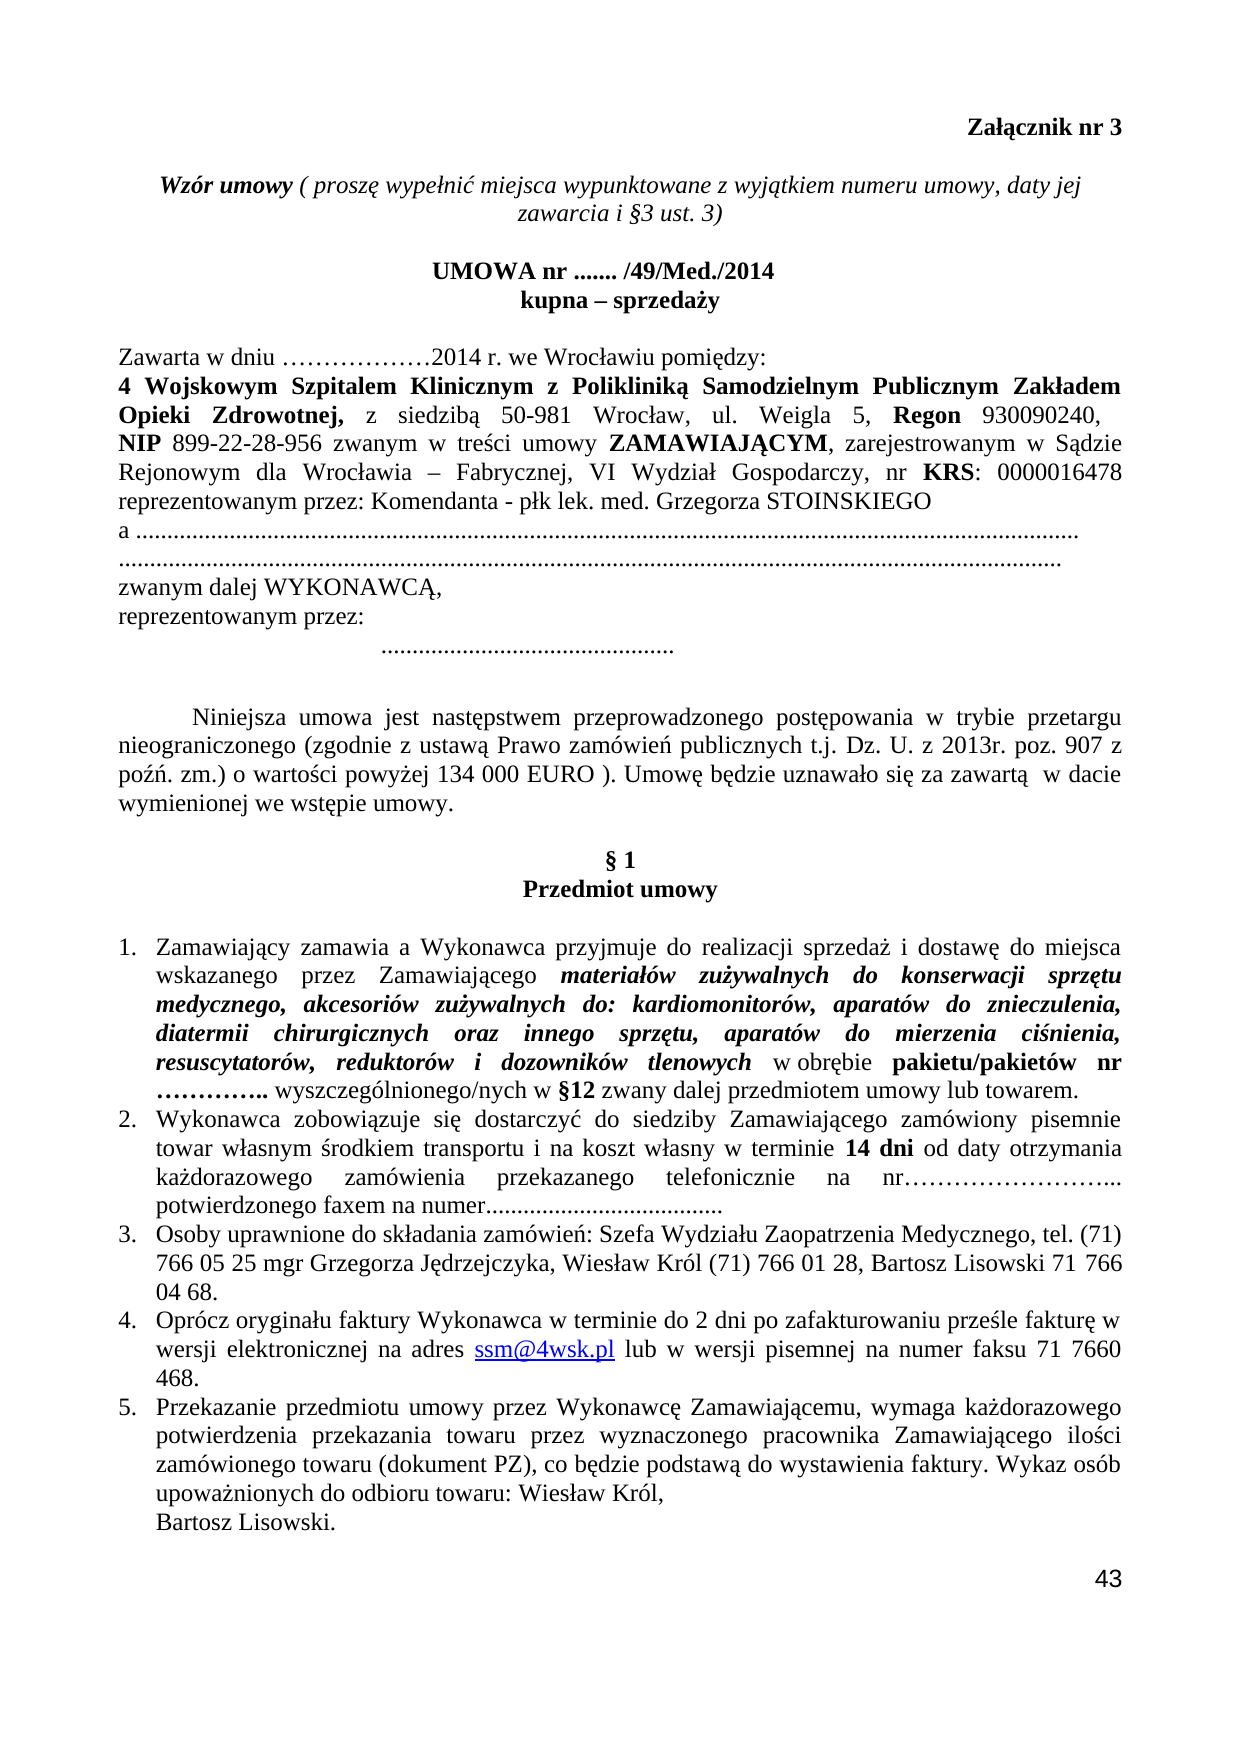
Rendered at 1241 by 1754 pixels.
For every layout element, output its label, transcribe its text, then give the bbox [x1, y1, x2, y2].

text a ....................................................................................................................................................... [118, 515, 1122, 543]
text § 1 [118, 845, 1122, 874]
text Załącznik nr 3 [266, 112, 1122, 141]
text Przedmiot umowy [118, 874, 1122, 903]
text kupna – sprzedaży [118, 285, 1122, 313]
text ....................................................................................................................................................... [118, 543, 1122, 572]
list Wykonawca zobowiązuje się dostarczyć do siedziby Zamawiającego zamówiony pisemnie towar własnym środkiem transportu i na koszt własny w terminie 14 dni od daty otrzymania każdorazowego zamówienia przekazanego telefonicznie na nr……………………... potwierdzonego faxem na numer...................................... [118, 1104, 1122, 1219]
text zwanym dalej WYKONAWCĄ, [118, 572, 1122, 601]
text Bartosz Lisowski. [118, 1507, 1122, 1535]
list Osoby uprawnione do składania zamówień: Szefa Wydziału Zaopatrzenia Medycznego, tel. (71) 766 05 25 mgr Grzegorza Jędrzejczyka, Wiesław Król (71) 766 01 28, Bartosz Lisowski 71 766 04 68. [118, 1219, 1122, 1305]
list Przekazanie przedmiotu umowy przez Wykonawcę Zamawiającemu, wymaga każdorazowego potwierdzenia przekazania towaru przez wyznaczonego pracownika Zamawiającego ilości zamówionego towaru (dokument PZ), co będzie podstawą do wystawienia faktury. Wykaz osób upoważnionych do odbioru towaru: Wiesław Król, [118, 1392, 1122, 1507]
list Zamawiający zamawia a Wykonawca przyjmuje do realizacji sprzedaż i dostawę do miejsca wskazanego przez Zamawiającego materiałów zużywalnych do konserwacji sprzętu medycznego, akcesoriów zużywalnych do: kardiomonitorów, aparatów do znieczulenia, diatermii chirurgicznych oraz innego sprzętu, aparatów do mierzenia ciśnienia, resuscytatorów, reduktorów i dozowników tlenowych w obrębie pakietu/pakietów nr ………….. wyszczególnionego/nych w §12 zwany dalej przedmiotem umowy lub towarem. [118, 932, 1122, 1104]
text reprezentowanym przez: [118, 601, 1122, 630]
text ............................................... [381, 630, 1122, 658]
text 4 Wojskowym Szpitalem Klinicznym z Polikliniką Samodzielnym Publicznym Zakładem Opieki Zdrowotnej, z siedzibą 50-981 Wrocław, ul. Weigla 5, Regon 930090240, NIP 899-22-28-956 zwanym w treści umowy ZAMAWIAJĄCYM, zarejestrowanym w Sądzie Rejonowym dla Wrocławia – Fabrycznej, VI Wydział Gospodarczy, nr KRS: 0000016478 reprezentowanym przez: Komendanta - płk lek. med. Grzegorza STOINSKIEGO [118, 371, 1122, 515]
text Zawarta w dniu ………………2014 r. we Wrocławiu pomiędzy: [118, 342, 1122, 371]
text Niniejsza umowa jest następstwem przeprowadzonego postępowania w trybie przetargu nieograniczonego (zgodnie z ustawą Prawo zamówień publicznych t.j. Dz. U. z 2013r. poz. 907 z poźń. zm.) o wartości powyżej 134 000 EURO ). Umowę będzie uznawało się za zawartą w dacie wymienionej we wstępie umowy. [118, 702, 1122, 817]
text Wzór umowy ( proszę wypełnić miejsca wypunktowane z wyjątkiem numeru umowy, daty jej zawarcia i §3 ust. 3) [118, 170, 1122, 227]
list Oprócz oryginału faktury Wykonawca w terminie do 2 dni po zafakturowaniu prześle fakturę w wersji elektronicznej na adres ssm@4wsk.pl lub w wersji pisemnej na numer faksu 71 7660 468. [118, 1305, 1122, 1392]
text UMOWA nr ....... /49/Med./2014 [83, 256, 1122, 285]
